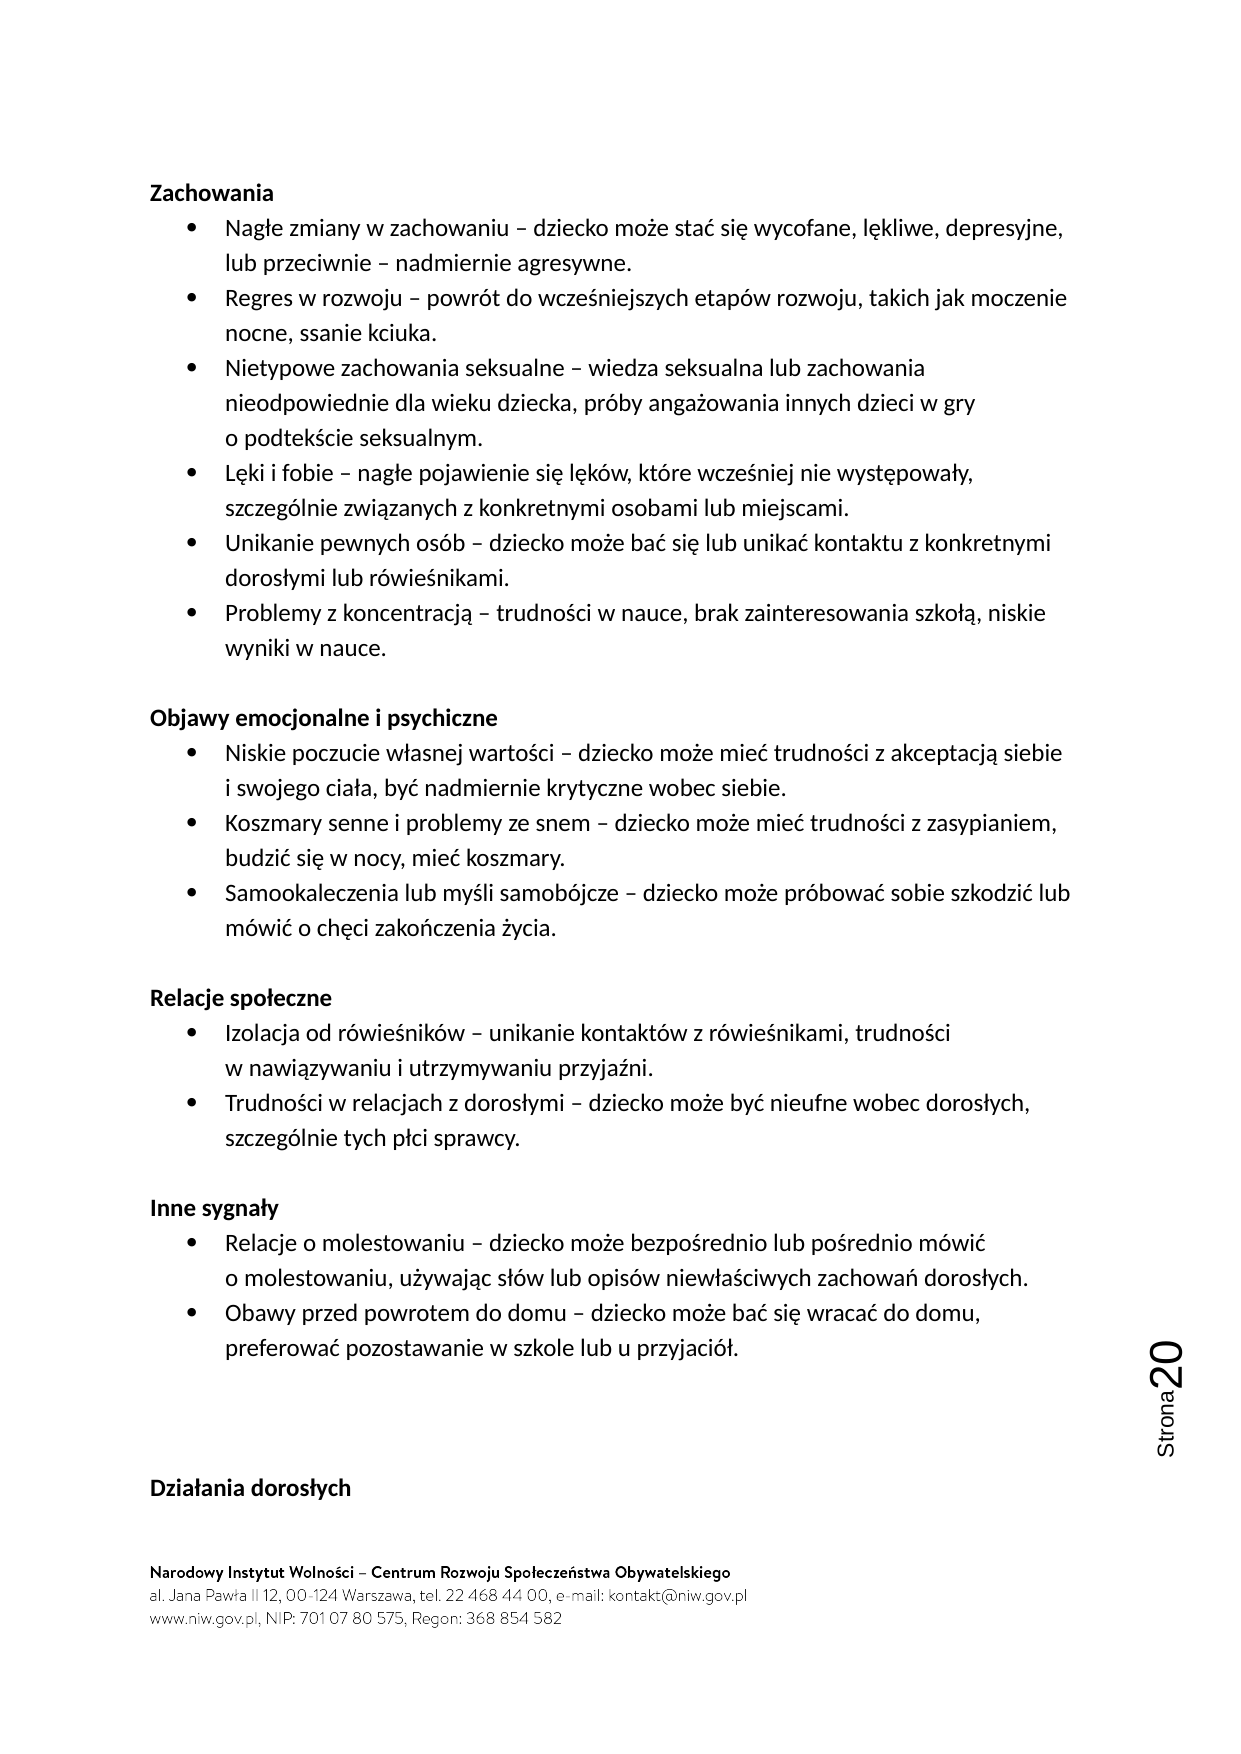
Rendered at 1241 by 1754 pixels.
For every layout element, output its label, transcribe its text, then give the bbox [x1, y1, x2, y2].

list Trudności w relacjach z dorosłymi – dziecko może być nieufne wobec dorosłych, szczególnie tych płci sprawcy. [187, 1087, 1090, 1153]
list Nietypowe zachowania seksualne – wiedza seksualna lub zachowania nieodpowiednie dla wieku dziecka, próby angażowania innych dzieci w gry o podtekście seksualnym. [187, 352, 1090, 453]
text Objawy emocjonalne i psychiczne [150, 702, 1090, 733]
text Relacje społeczne [150, 982, 1090, 1013]
list Niskie poczucie własnej wartości – dziecko może mieć trudności z akceptacją siebie i swojego ciała, być nadmiernie krytyczne wobec siebie. [187, 737, 1090, 803]
text Zachowania [150, 177, 1090, 208]
list Obawy przed powrotem do domu – dziecko może bać się wracać do domu, preferować pozostawanie w szkole lub u przyjaciół. [187, 1297, 1090, 1363]
text Działania dorosłych [150, 1472, 1090, 1503]
list Unikanie pewnych osób – dziecko może bać się lub unikać kontaktu z konkretnymi dorosłymi lub rówieśnikami. [187, 527, 1090, 593]
list Izolacja od rówieśników – unikanie kontaktów z rówieśnikami, trudności w nawiązywaniu i utrzymywaniu przyjaźni. [187, 1017, 1090, 1083]
list Regres w rozwoju – powrót do wcześniejszych etapów rozwoju, takich jak moczenie nocne, ssanie kciuka. [187, 282, 1090, 348]
list Koszmary senne i problemy ze snem – dziecko może mieć trudności z zasypianiem, budzić się w nocy, mieć koszmary. [187, 807, 1090, 873]
picture [2, 1441, 1241, 1742]
list Problemy z koncentracją – trudności w nauce, brak zainteresowania szkołą, niskie wyniki w nauce. [187, 597, 1090, 663]
list Relacje o molestowaniu – dziecko może bezpośrednio lub pośrednio mówić o molestowaniu, używając słów lub opisów niewłaściwych zachowań dorosłych. [187, 1227, 1090, 1293]
text Inne sygnały [150, 1192, 1090, 1223]
list Samookaleczenia lub myśli samobójcze – dziecko może próbować sobie szkodzić lub mówić o chęci zakończenia życia. [187, 877, 1090, 943]
list Nagłe zmiany w zachowaniu – dziecko może stać się wycofane, lękliwe, depresyjne, lub przeciwnie – nadmiernie agresywne. [187, 212, 1090, 278]
list Lęki i fobie – nagłe pojawienie się lęków, które wcześniej nie występowały, szczególnie związanych z konkretnymi osobami lub miejscami. [187, 457, 1090, 523]
